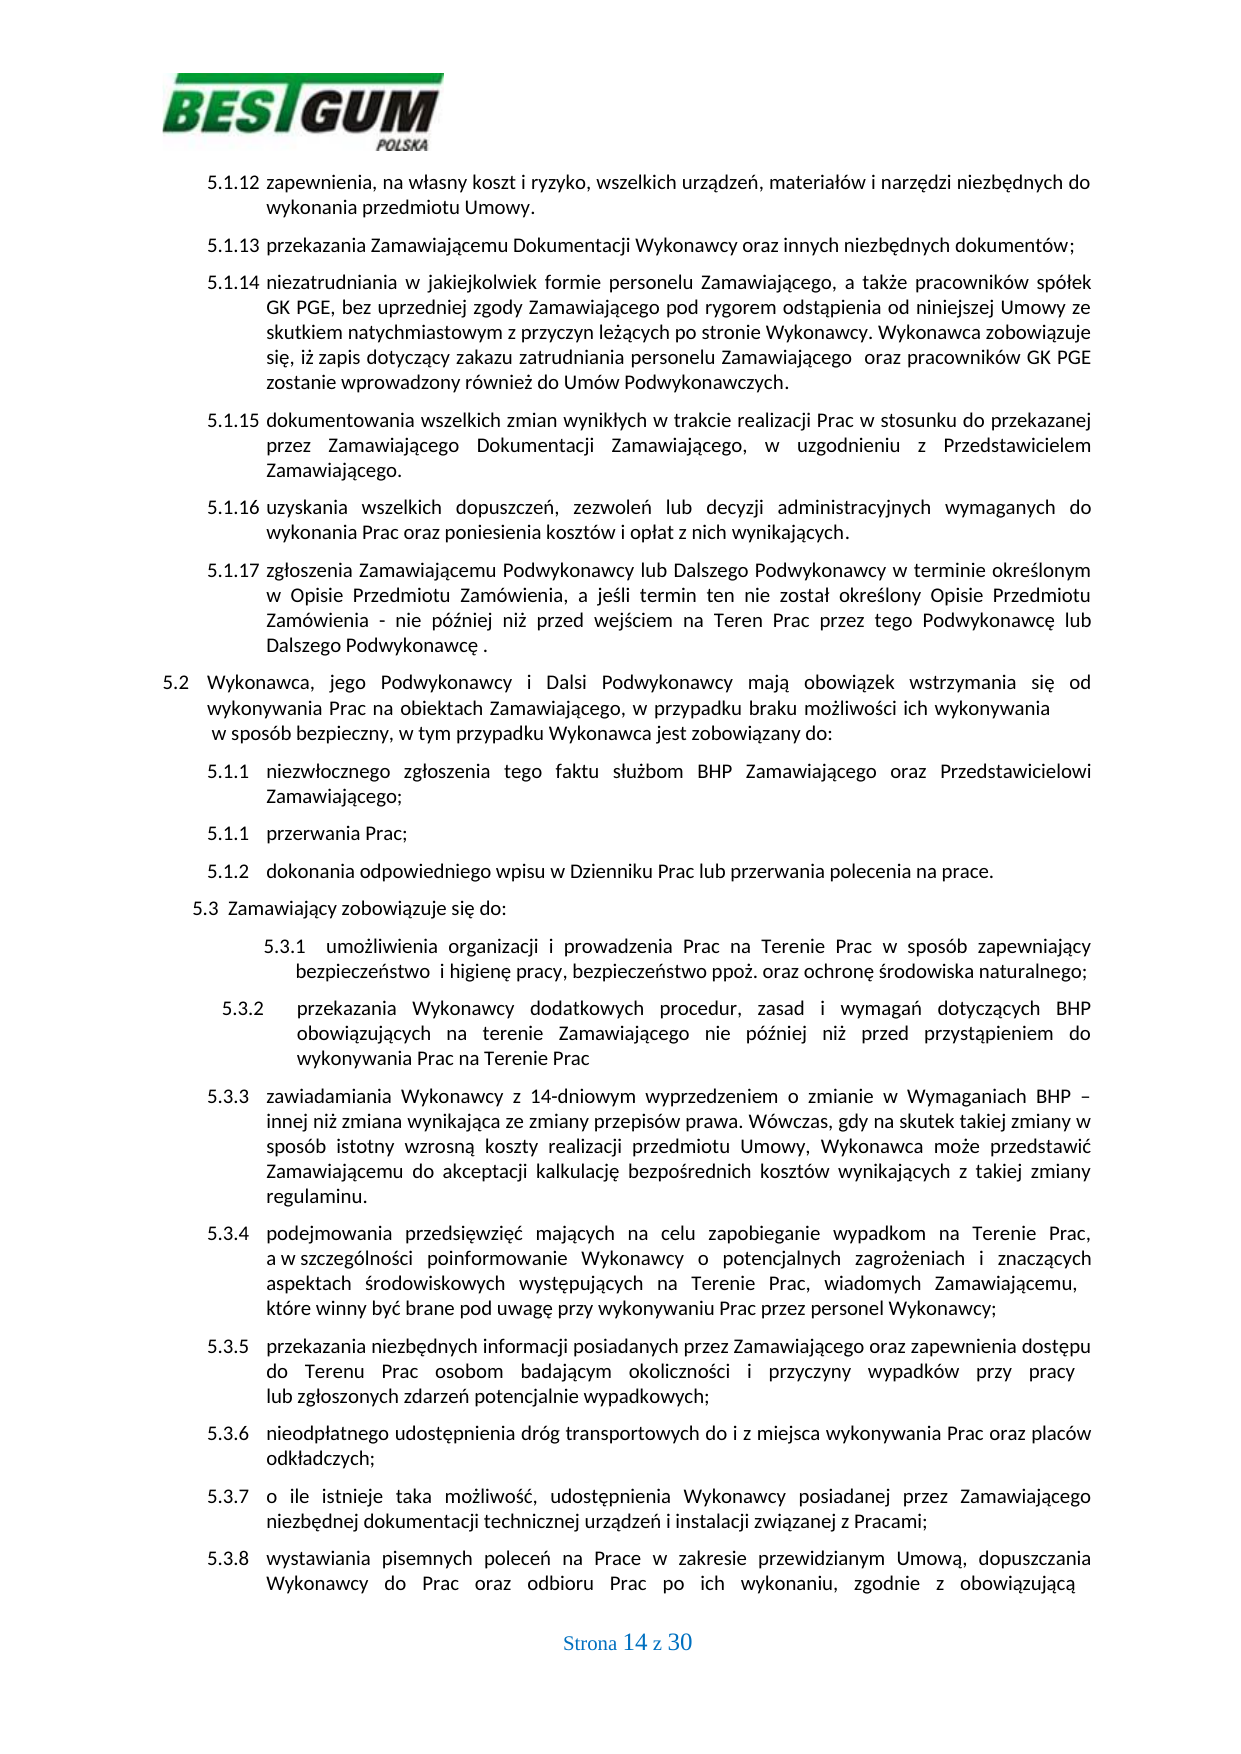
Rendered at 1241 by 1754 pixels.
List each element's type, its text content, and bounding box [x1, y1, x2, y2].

subtitle zapewnienia, na własny koszt i ryzyko, wszelkich urządzeń, materiałów i narzędzi niezbędnych do wykonania przedmiotu Umowy. [207, 169, 1093, 219]
subtitle podejmowania przedsięwzięć mających na celu zapobieganie wypadkom na Terenie Prac, a w szczególności poinformowanie Wykonawcy o potencjalnych zagrożeniach i znaczących aspektach środowiskowych występujących na Terenie Prac, wiadomych Zamawiającemu, które winny być brane pod uwagę przy wykonywaniu Prac przez personel Wykonawcy; [207, 1221, 1093, 1321]
subtitle niezatrudniania w jakiejkolwiek formie personelu Zamawiającego, a także pracowników spółek GK PGE, bez uprzedniej zgody Zamawiającego pod rygorem odstąpienia od niniejszej Umowy ze skutkiem natychmiastowym z przyczyn leżących po stronie Wykonawcy. Wykonawca zobowiązuje się, iż zapis dotyczący zakazu zatrudniania personelu Zamawiającego oraz pracowników GK PGE zostanie wprowadzony również do Umów Podwykonawczych. [207, 269, 1093, 394]
subtitle przekazania Zamawiającemu Dokumentacji Wykonawcy oraz innych niezbędnych dokumentów; [207, 232, 1093, 257]
subtitle zgłoszenia Zamawiającemu Podwykonawcy lub Dalszego Podwykonawcy w terminie określonym w Opisie Przedmiotu Zamówienia, a jeśli termin ten nie został określony Opisie Przedmiotu Zamówienia - nie później niż przed wejściem na Teren Prac przez tego Podwykonawcę lub Dalszego Podwykonawcę . [207, 557, 1093, 657]
subtitle dokumentowania wszelkich zmian wynikłych w trakcie realizacji Prac w stosunku do przekazanej przez Zamawiającego Dokumentacji Zamawiającego, w uzgodnieniu z Przedstawicielem Zamawiającego. [207, 407, 1093, 482]
subtitle przekazania niezbędnych informacji posiadanych przez Zamawiającego oraz zapewnienia dostępu do Terenu Prac osobom badającym okoliczności i przyczyny wypadków przy pracy lub zgłoszonych zdarzeń potencjalnie wypadkowych; [207, 1333, 1093, 1408]
subtitle 5.3.1 umożliwienia organizacji i prowadzenia Prac na Terenie Prac w sposób zapewniający bezpieczeństwo i higienę pracy, bezpieczeństwo ppoż. oraz ochronę środowiska naturalnego; [192, 933, 1093, 983]
subtitle 5.3 Zamawiający zobowiązuje się do: [192, 896, 1093, 921]
subtitle nieodpłatnego udostępnienia dróg transportowych do i z miejsca wykonywania Prac oraz placów odkładczych; [207, 1421, 1093, 1471]
subtitle o ile istnieje taka możliwość, udostępnienia Wykonawcy posiadanej przez Zamawiającego niezbędnej dokumentacji technicznej urządzeń i instalacji związanej z Pracami; [207, 1483, 1093, 1533]
subtitle przekazania Wykonawcy dodatkowych procedur, zasad i wymagań dotyczących BHP obowiązujących na terenie Zamawiającego nie później niż przed przystąpieniem do wykonywania Prac na Terenie Prac [222, 996, 1093, 1071]
subtitle Wykonawca, jego Podwykonawcy i Dalsi Podwykonawcy mają obowiązek wstrzymania się od wykonywania Prac na obiektach Zamawiającego, w przypadku braku możliwości ich wykonywania w sposób bezpieczny, w tym przypadku Wykonawca jest zobowiązany do: [162, 669, 1093, 746]
subtitle niezwłocznego zgłoszenia tego faktu służbom BHP Zamawiającego oraz Przedstawicielowi Zamawiającego; [207, 758, 1093, 808]
picture [162, 73, 444, 151]
subtitle dokonania odpowiedniego wpisu w Dzienniku Prac lub przerwania polecenia na prace. [207, 858, 1093, 883]
subtitle uzyskania wszelkich dopuszczeń, zezwoleń lub decyzji administracyjnych wymaganych do wykonania Prac oraz poniesienia kosztów i opłat z nich wynikających. [207, 494, 1093, 544]
subtitle przerwania Prac; [207, 821, 1093, 846]
subtitle zawiadamiania Wykonawcy z 14-dniowym wyprzedzeniem o zmianie w Wymaganiach BHP – innej niż zmiana wynikająca ze zmiany przepisów prawa. Wówczas, gdy na skutek takiej zmiany w sposób istotny wzrosną koszty realizacji przedmiotu Umowy, Wykonawca może przedstawić Zamawiającemu do akceptacji kalkulację bezpośrednich kosztów wynikających z takiej zmiany regulaminu. [207, 1083, 1093, 1208]
